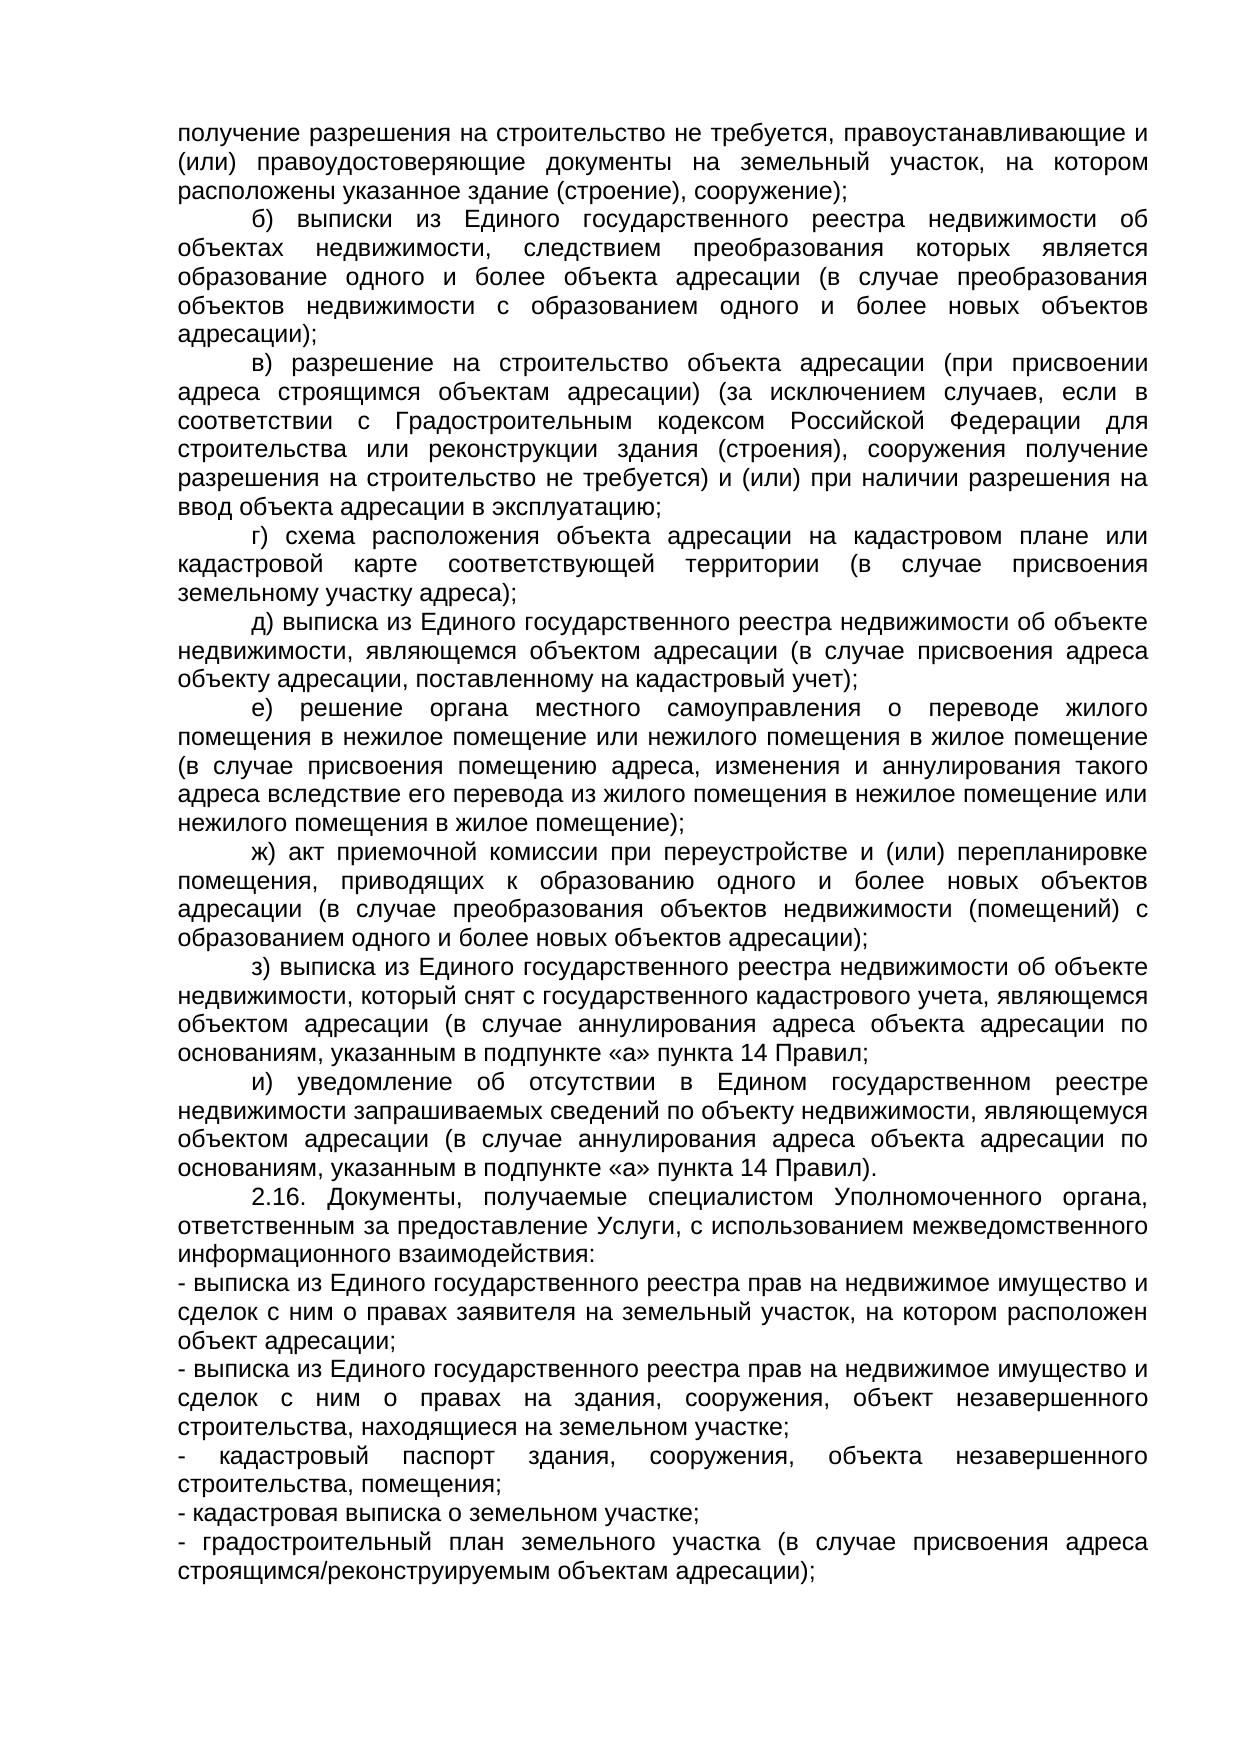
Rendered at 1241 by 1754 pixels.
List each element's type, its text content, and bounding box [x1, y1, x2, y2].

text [177, 118, 1149, 204]
text - выписка из Единого государственного реестра прав на недвижимое имущество и сделок с ним о правах на здания, сооружения, объект незавершенного строительства, находящиеся на земельном участке; [177, 1354, 1149, 1441]
text 2.16. Документы, получаемые специалистом Уполномоченного органа, ответственным за предоставление Услуги, с использованием межведомственного информационного взаимодействия: [177, 1182, 1149, 1268]
text - выписка из Единого государственного реестра прав на недвижимое имущество и сделок с ним о правах заявителя на земельный участок, на котором расположен объект адресации; [177, 1268, 1149, 1354]
text и) уведомление об отсутствии в Едином государственном реестре недвижимости запрашиваемых сведений по объекту недвижимости, являющемуся объектом адресации (в случае аннулирования адреса объекта адресации по основаниям, указанным в подпункте «а» пункта 14 Правил). [177, 1067, 1149, 1182]
text д) выписка из Единого государственного реестра недвижимости об объекте недвижимости, являющемся объектом адресации (в случае присвоения адреса объекту адресации, поставленному на кадастровый учет); [177, 607, 1149, 693]
text ж) акт приемочной комиссии при переустройстве и (или) перепланировке помещения, приводящих к образованию одного и более новых объектов адресации (в случае преобразования объектов недвижимости (помещений) с образованием одного и более новых объектов адресации); [177, 837, 1149, 952]
text - кадастровая выписка о земельном участке; [177, 1498, 1149, 1527]
text г) схема расположения объекта адресации на кадастровом плане или кадастровой карте соответствующей территории (в случае присвоения земельному участку адреса); [177, 521, 1149, 607]
text - градостроительный план земельного участка (в случае присвоения адреса строящимся/реконструируемым объектам адресации); [177, 1527, 1149, 1584]
text з) выписка из Единого государственного реестра недвижимости об объекте недвижимости, который снят с государственного кадастрового учета, являющемся объектом адресации (в случае аннулирования адреса объекта адресации по основаниям, указанным в подпункте «а» пункта 14 Правил; [177, 952, 1149, 1067]
text в) разрешение на строительство объекта адресации (при присвоении адреса строящимся объектам адресации) (за исключением случаев, если в соответствии с Градостроительным кодексом Российской Федерации для строительства или реконструкции здания (строения), сооружения получение разрешения на строительство не требуется) и (или) при наличии разрешения на ввод объекта адресации в эксплуатацию; [177, 348, 1149, 521]
text б) выписки из Единого государственного реестра недвижимости об объектах недвижимости, следствием преобразования которых является образование одного и более объекта адресации (в случае преобразования объектов недвижимости с образованием одного и более новых объектов адресации); [177, 204, 1149, 348]
text - кадастровый паспорт здания, сооружения, объекта незавершенного строительства, помещения; [177, 1441, 1149, 1498]
text е) решение органа местного самоуправления о переводе жилого помещения в нежилое помещение или нежилого помещения в жилое помещение (в случае присвоения помещению адреса, изменения и аннулирования такого адреса вследствие его перевода из жилого помещения в нежилое помещение или нежилого помещения в жилое помещение); [177, 693, 1149, 837]
